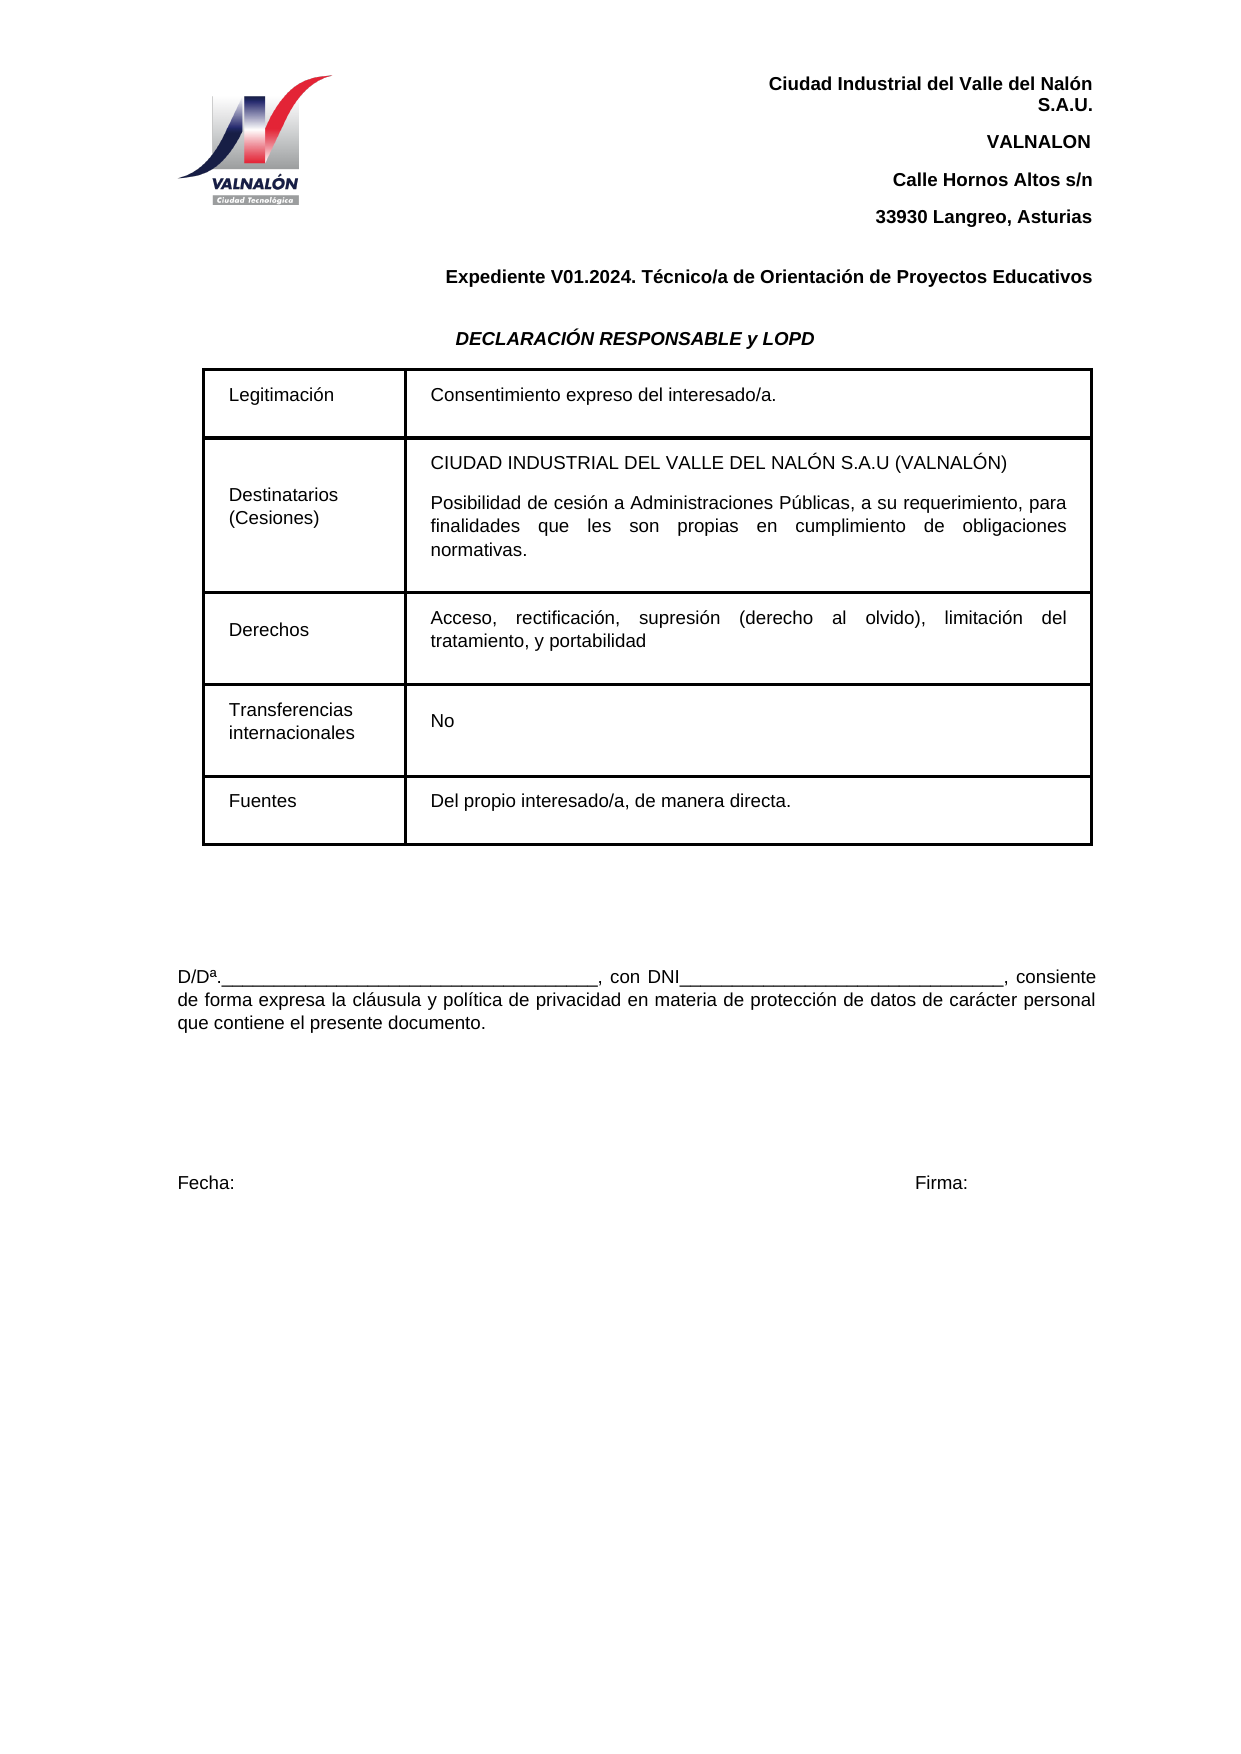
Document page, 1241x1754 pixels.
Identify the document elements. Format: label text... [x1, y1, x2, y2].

table_cell Derechos [205, 594, 404, 683]
table_cell No [407, 686, 1090, 774]
text D/Dª.____________________________________, con DNI_______________________________, consiente de forma expresa la cláusula y política de privacidad en materia de protección de datos de carácter personal que contiene el presente documento. [177, 966, 1096, 1034]
table_cell Acceso, rectificación, supresión (derecho al olvido), limitación del tratamiento, y portabilidad [407, 594, 1090, 683]
table_cell Legitimación [205, 371, 404, 436]
text Fecha: Firma: [177, 1172, 1096, 1193]
table_cell Transferencias internacionales [205, 686, 404, 774]
table_cell Destinatarios (Cesiones) [205, 440, 404, 591]
table_cell Consentimiento expreso del interesado/a. [407, 371, 1090, 436]
table_cell CIUDAD INDUSTRIAL DEL VALLE DEL NALÓN S.A.U (VALNALÓN) Posibilidad de cesión a Administraciones Públicas, a su requerimiento, para finalidades que les son propias en cumplimiento de obligaciones normativas. [407, 440, 1090, 591]
picture [177, 75, 333, 205]
table_cell Del propio interesado/a, de manera directa. [407, 778, 1090, 843]
table_cell Fuentes [205, 778, 404, 843]
